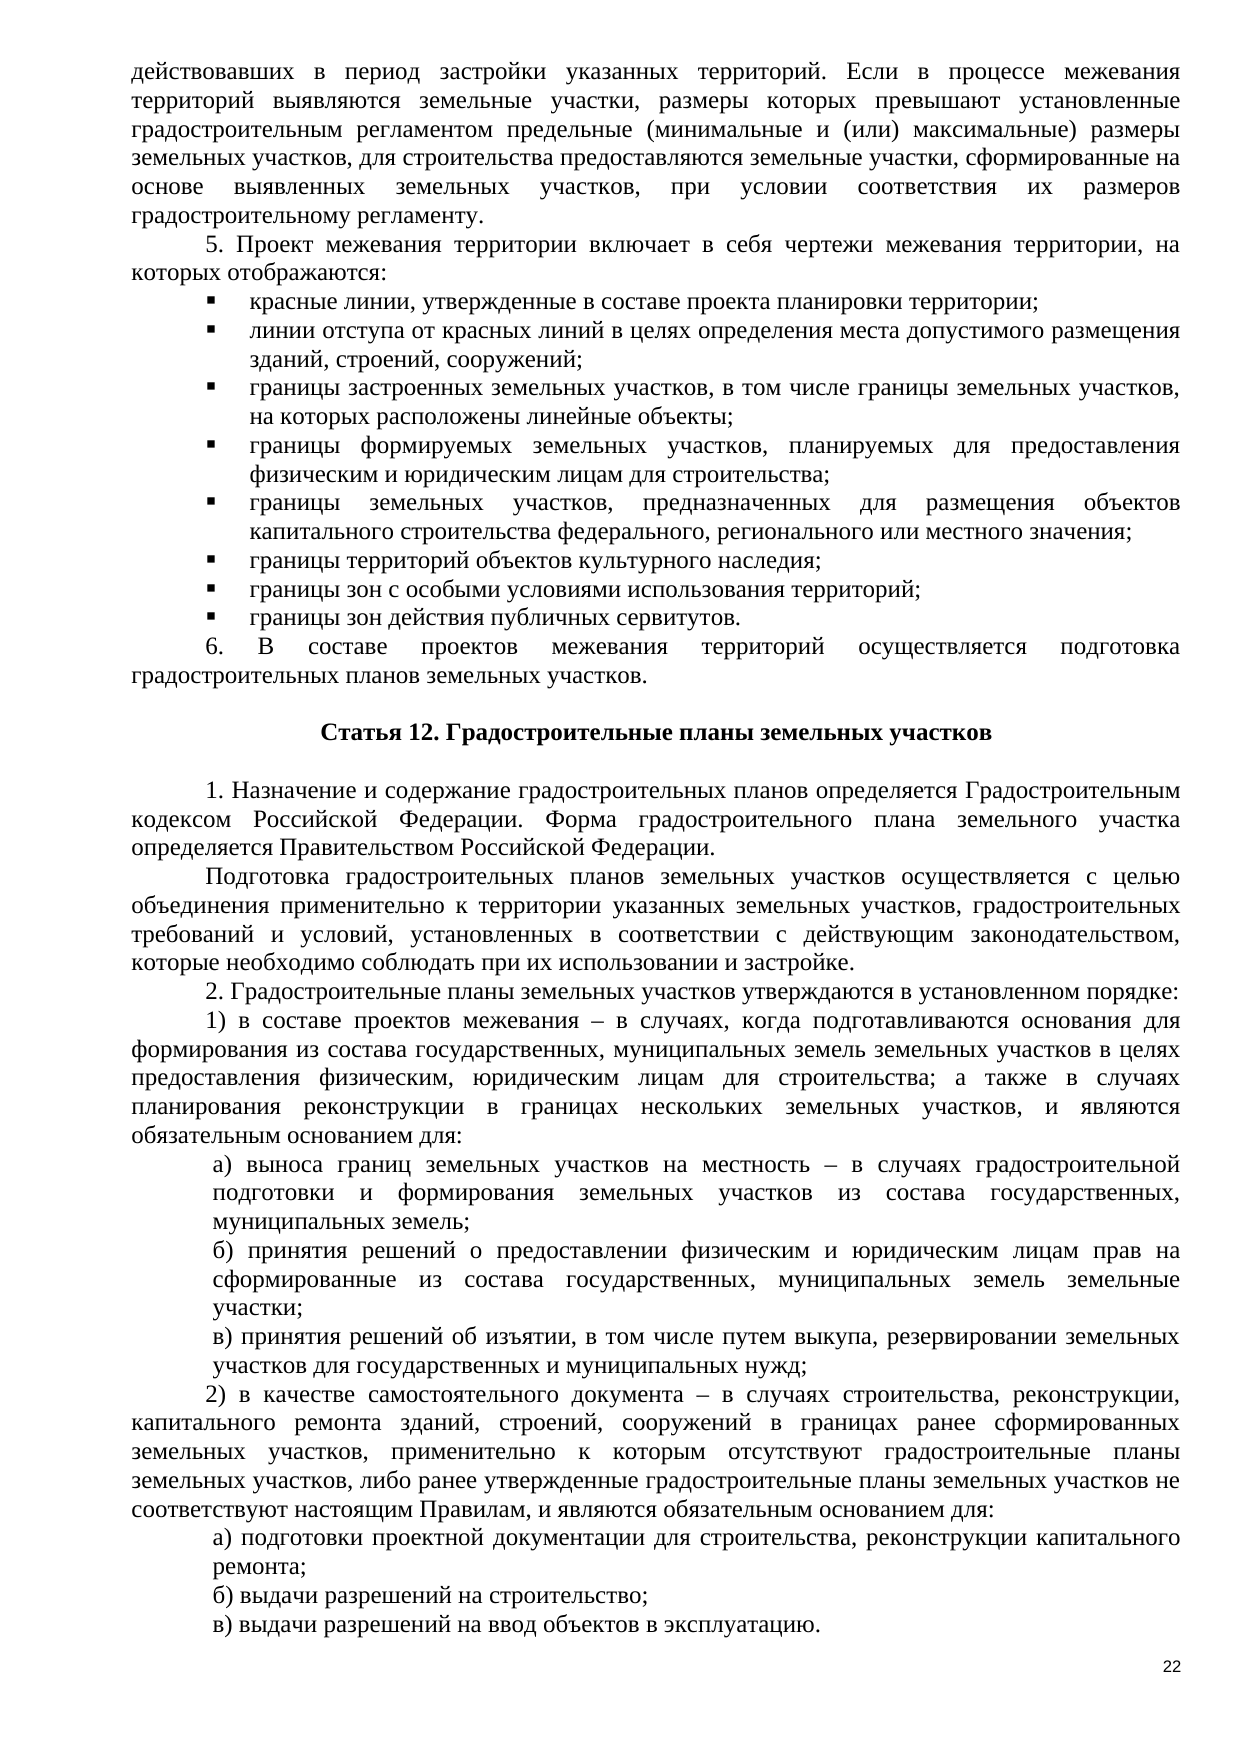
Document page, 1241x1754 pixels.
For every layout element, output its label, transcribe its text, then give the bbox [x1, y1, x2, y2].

text в) выдачи разрешений на ввод объектов в эксплуатацию. [131, 1609, 1181, 1637]
text 1. Назначение и содержание градостроительных планов определяется Градостроительным кодексом Российской Федерации. Форма градостроительного плана земельного участка определяется Правительством Российской Федерации. [131, 775, 1181, 861]
text Статья 12. Градостроительные планы земельных участков [131, 717, 1181, 746]
text 2. Градостроительные планы земельных участков утверждаются в установленном порядке: [131, 976, 1181, 1005]
text в) принятия решений об изъятии, в том числе путем выкупа, резервировании земельных участков для государственных и муниципальных нужд; [212, 1321, 1181, 1379]
list линии отступа от красных линий в целях определения места допустимого размещения зданий, строений, сооружений; [205, 315, 1181, 372]
list границы формируемых земельных участков, планируемых для предоставления физическим и юридическим лицам для строительства; [205, 430, 1181, 487]
text б) принятия решений о предоставлении физическим и юридическим лицам прав на сформированные из состава государственных, муниципальных земель земельные участки; [212, 1235, 1181, 1321]
text 2) в качестве самостоятельного документа – в случаях строительства, реконструкции, капитального ремонта зданий, строений, сооружений в границах ранее сформированных земельных участков, применительно к которым отсутствуют градостроительные планы земельных участков, либо ранее утвержденные градостроительные планы земельных участков не соответствуют настоящим Правилам, и являются обязательным основанием для: [131, 1379, 1181, 1522]
list границы зон действия публичных сервитутов. [205, 602, 1181, 631]
text а) выноса границ земельных участков на местность – в случаях градостроительной подготовки и формирования земельных участков из состава государственных, муниципальных земель; [212, 1149, 1181, 1235]
list границы застроенных земельных участков, в том числе границы земельных участков, на которых расположены линейные объекты; [205, 372, 1181, 430]
text а) подготовки проектной документации для строительства, реконструкции капитального ремонта; [212, 1522, 1181, 1580]
text 6. В составе проектов межевания территорий осуществляется подготовка градостроительных планов земельных участков. [131, 631, 1181, 689]
list границы зон с особыми условиями использования территорий; [205, 574, 1181, 602]
list красные линии, утвержденные в составе проекта планировки территории; [205, 286, 1181, 315]
list границы земельных участков, предназначенных для размещения объектов капитального строительства федерального, регионального или местного значения; [205, 487, 1181, 545]
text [131, 56, 1181, 229]
text б) выдачи разрешений на строительство; [131, 1580, 1181, 1609]
text Подготовка градостроительных планов земельных участков осуществляется с целью объединения применительно к территории указанных земельных участков, градостроительных требований и условий, установленных в соответствии с действующим законодательством, которые необходимо соблюдать при их использовании и застройке. [131, 861, 1181, 976]
text 1) в составе проектов межевания – в случаях, когда подготавливаются основания для формирования из состава государственных, муниципальных земель земельных участков в целях предоставления физическим, юридическим лицам для строительства; а также в случаях планирования реконструкции в границах нескольких земельных участков, и являются обязательным основанием для: [131, 1005, 1181, 1149]
list границы территорий объектов культурного наследия; [205, 545, 1181, 574]
text 5. Проект межевания территории включает в себя чертежи межевания территории, на которых отображаются: [131, 229, 1181, 286]
